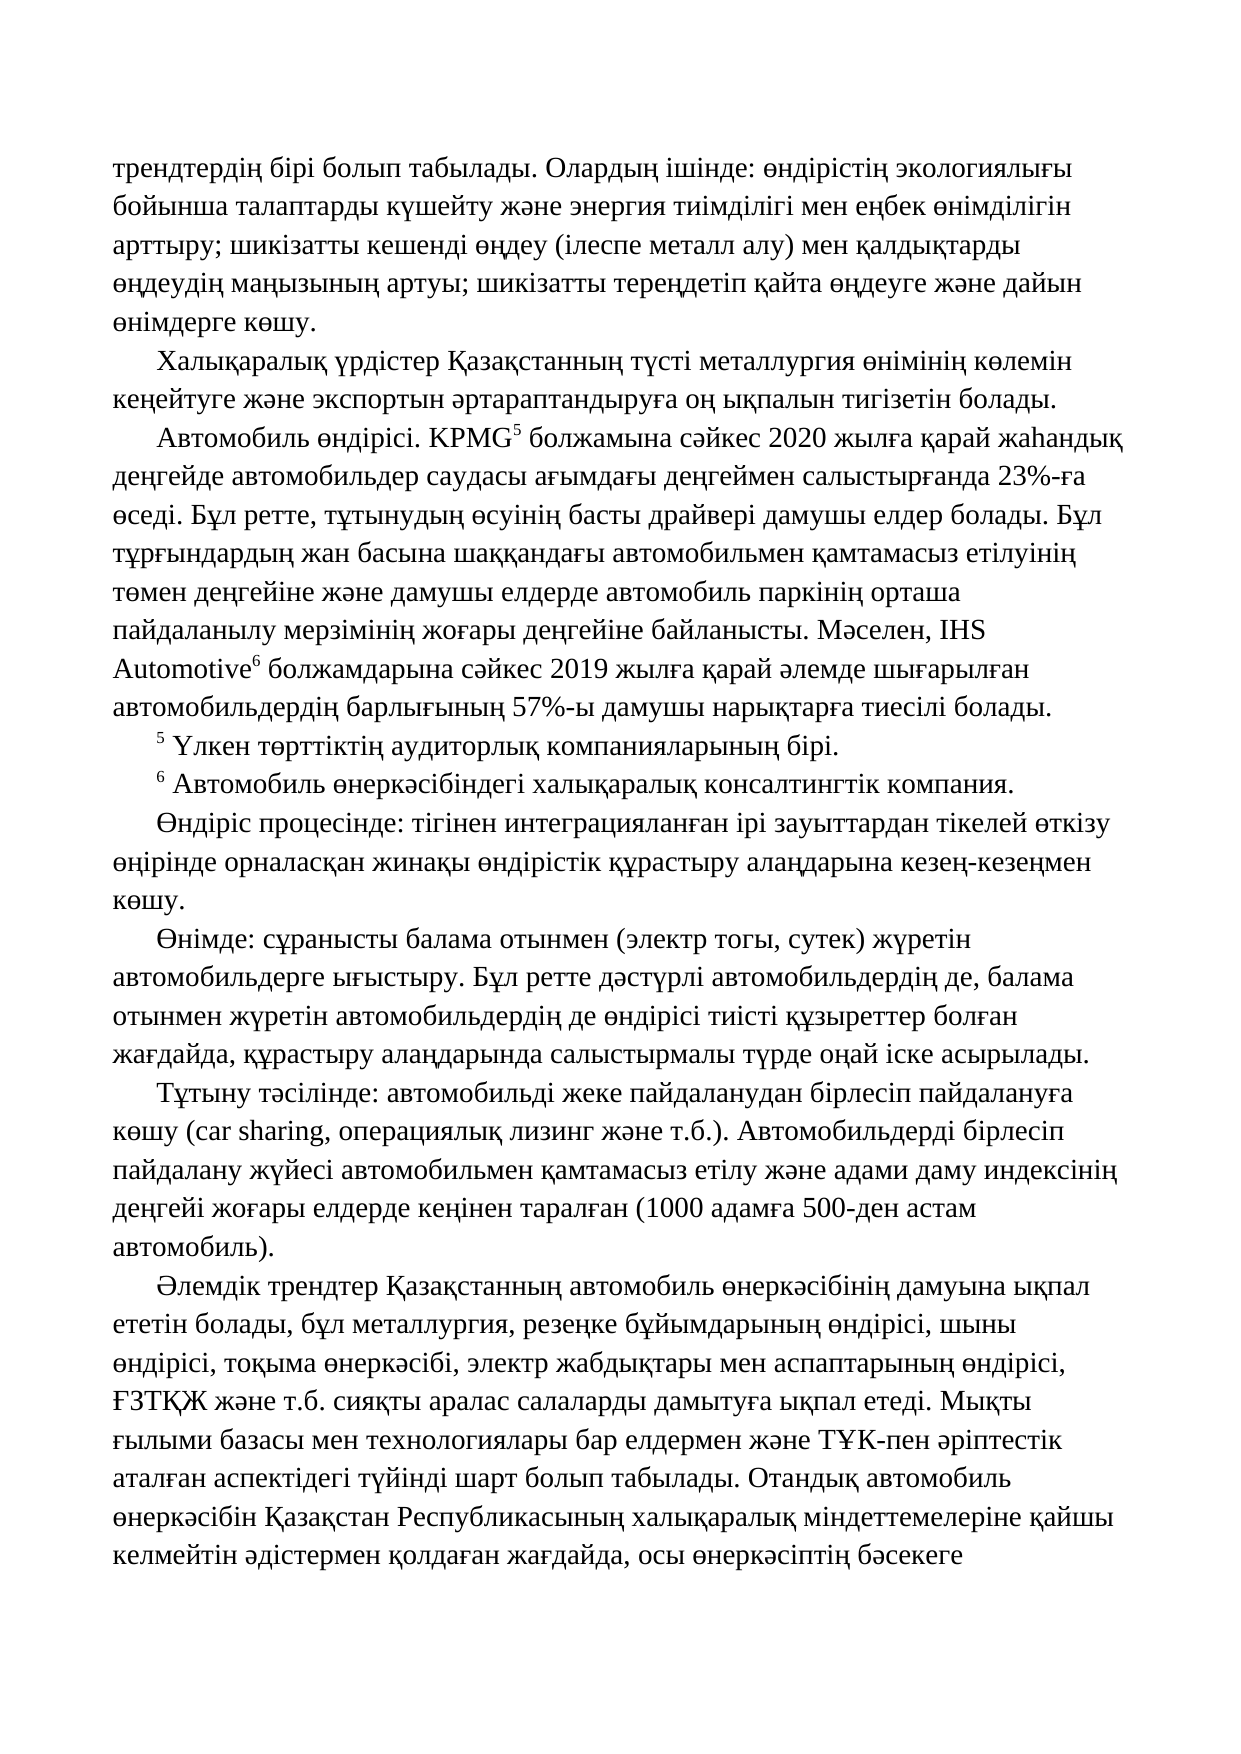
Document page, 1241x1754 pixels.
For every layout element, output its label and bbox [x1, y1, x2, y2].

text [112, 150, 1128, 1571]
